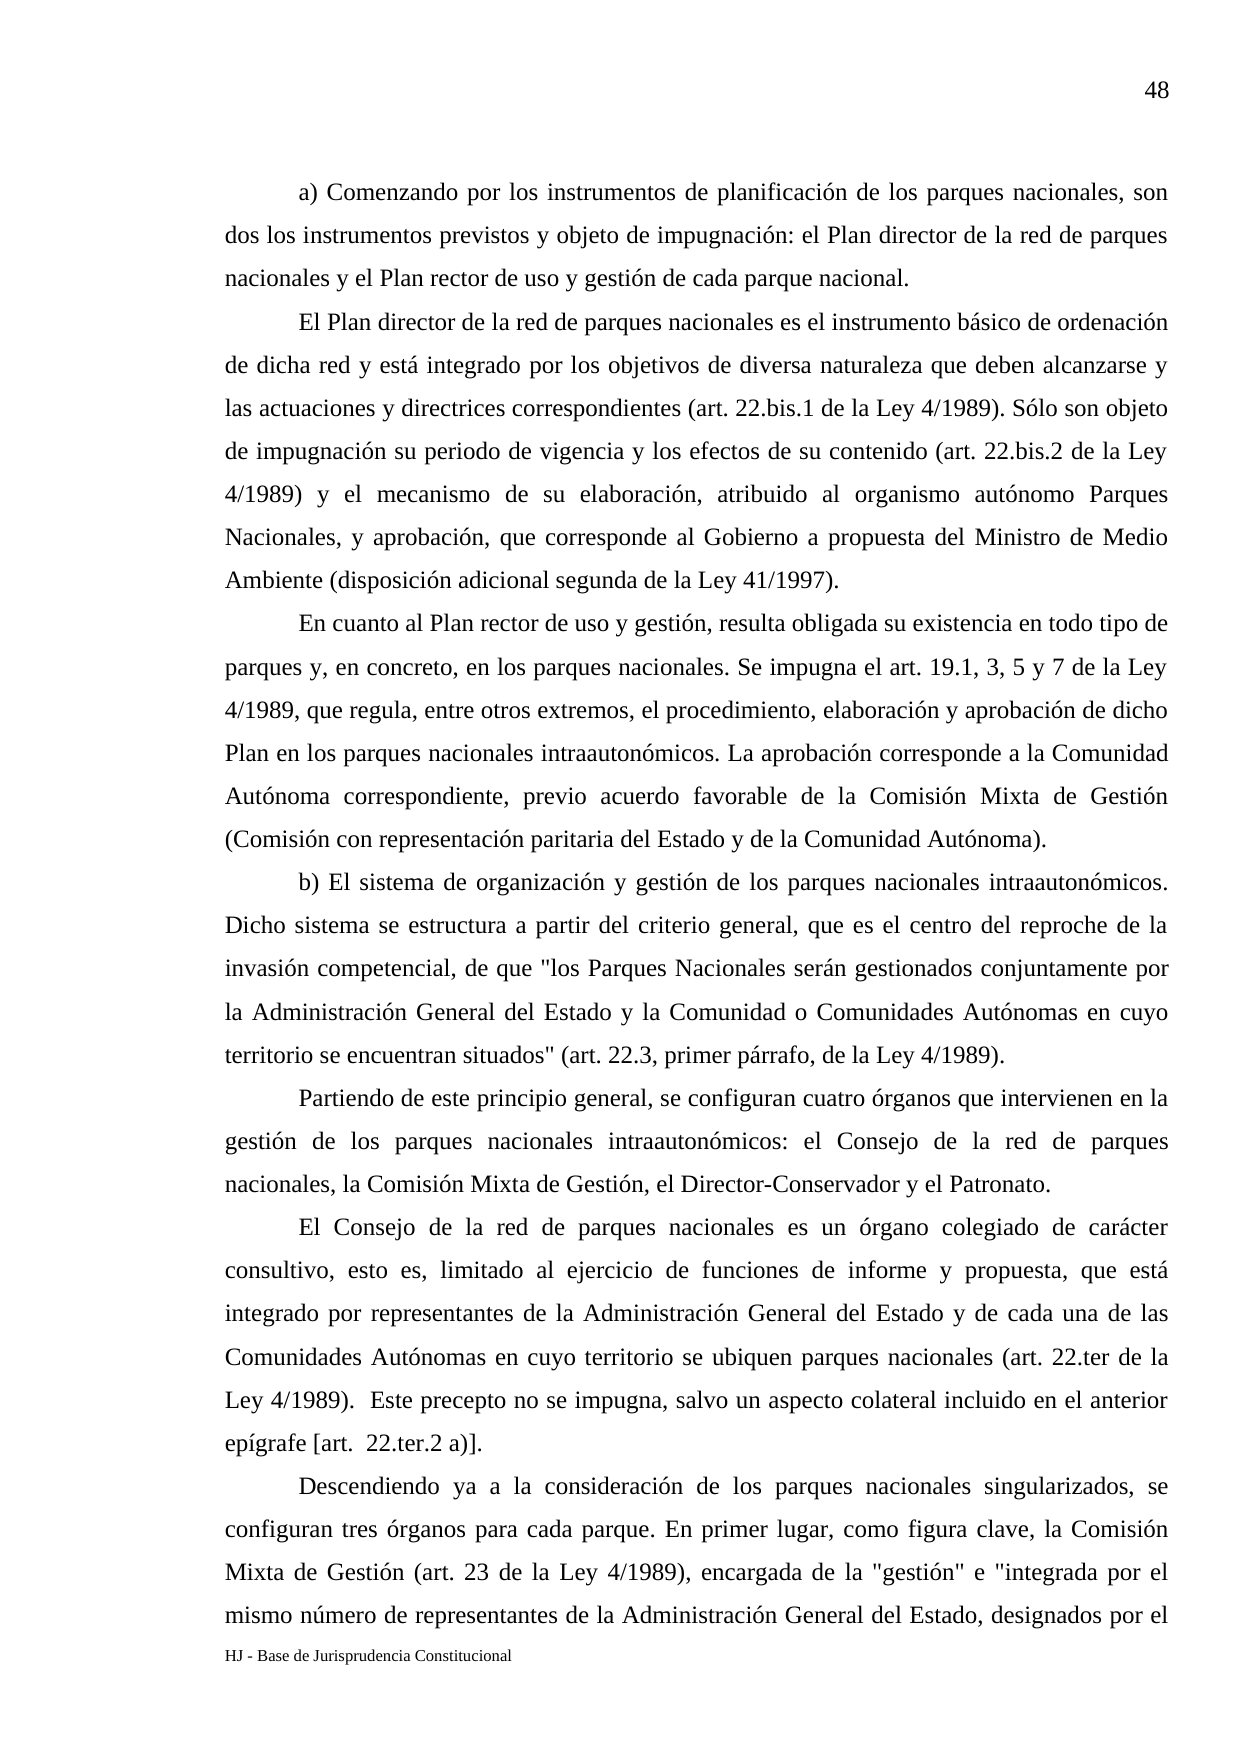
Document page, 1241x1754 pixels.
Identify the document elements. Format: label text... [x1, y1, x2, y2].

text En cuanto al Plan rector de uso y gestión, resulta obligada su existencia en todo tipo de parques y, en concreto, en los parques nacionales. Se impugna el art. 19.1, 3, 5 y 7 de la Ley 4/1989, que regula, entre otros extremos, el procedimiento, elaboración y aprobación de dicho Plan en los parques nacionales intraautonómicos. La aprobación corresponde a la Comunidad Autónoma correspondiente, previo acuerdo favorable de la Comisión Mixta de Gestión (Comisión con representación paritaria del Estado y de la Comunidad Autónoma). [224, 608, 1169, 853]
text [224, 1471, 1169, 1629]
text a) Comenzando por los instrumentos de planificación de los parques nacionales, son dos los instrumentos previstos y objeto de impugnación: el Plan director de la red de parques nacionales y el Plan rector de uso y gestión de cada parque nacional. [224, 177, 1169, 292]
text Partiendo de este principio general, se configuran cuatro órganos que intervienen en la gestión de los parques nacionales intraautonómicos: el Consejo de la red de parques nacionales, la Comisión Mixta de Gestión, el Director-Conservador y el Patronato. [224, 1083, 1169, 1198]
text El Plan director de la red de parques nacionales es el instrumento básico de ordenación de dicha red y está integrado por los objetivos de diversa naturaleza que deben alcanzarse y las actuaciones y directrices correspondientes (art. 22.bis.1 de la Ley 4/1989). Sólo son objeto de impugnación su periodo de vigencia y los efectos de su contenido (art. 22.bis.2 de la Ley 4/1989) y el mecanismo de su elaboración, atribuido al organismo autónomo Parques Nacionales, y aprobación, que corresponde al Gobierno a propuesta del Ministro de Medio Ambiente (disposición adicional segunda de la Ley 41/1997). [224, 307, 1169, 594]
text El Consejo de la red de parques nacionales es un órgano colegiado de carácter consultivo, esto es, limitado al ejercicio de funciones de informe y propuesta, que está integrado por representantes de la Administración General del Estado y de cada una de las Comunidades Autónomas en cuyo territorio se ubiquen parques nacionales (art. 22.ter de la Ley 4/1989). Este precepto no se impugna, salvo un aspecto colateral incluido en el anterior epígrafe [art. 22.ter.2 a)]. [224, 1212, 1169, 1457]
text b) El sistema de organización y gestión de los parques nacionales intraautonómicos. Dicho sistema se estructura a partir del criterio general, que es el centro del reproche de la invasión competencial, de que "los Parques Nacionales serán gestionados conjuntamente por la Administración General del Estado y la Comunidad o Comunidades Autónomas en cuyo territorio se encuentran situados" (art. 22.3, primer párrafo, de la Ley 4/1989). [224, 867, 1169, 1068]
